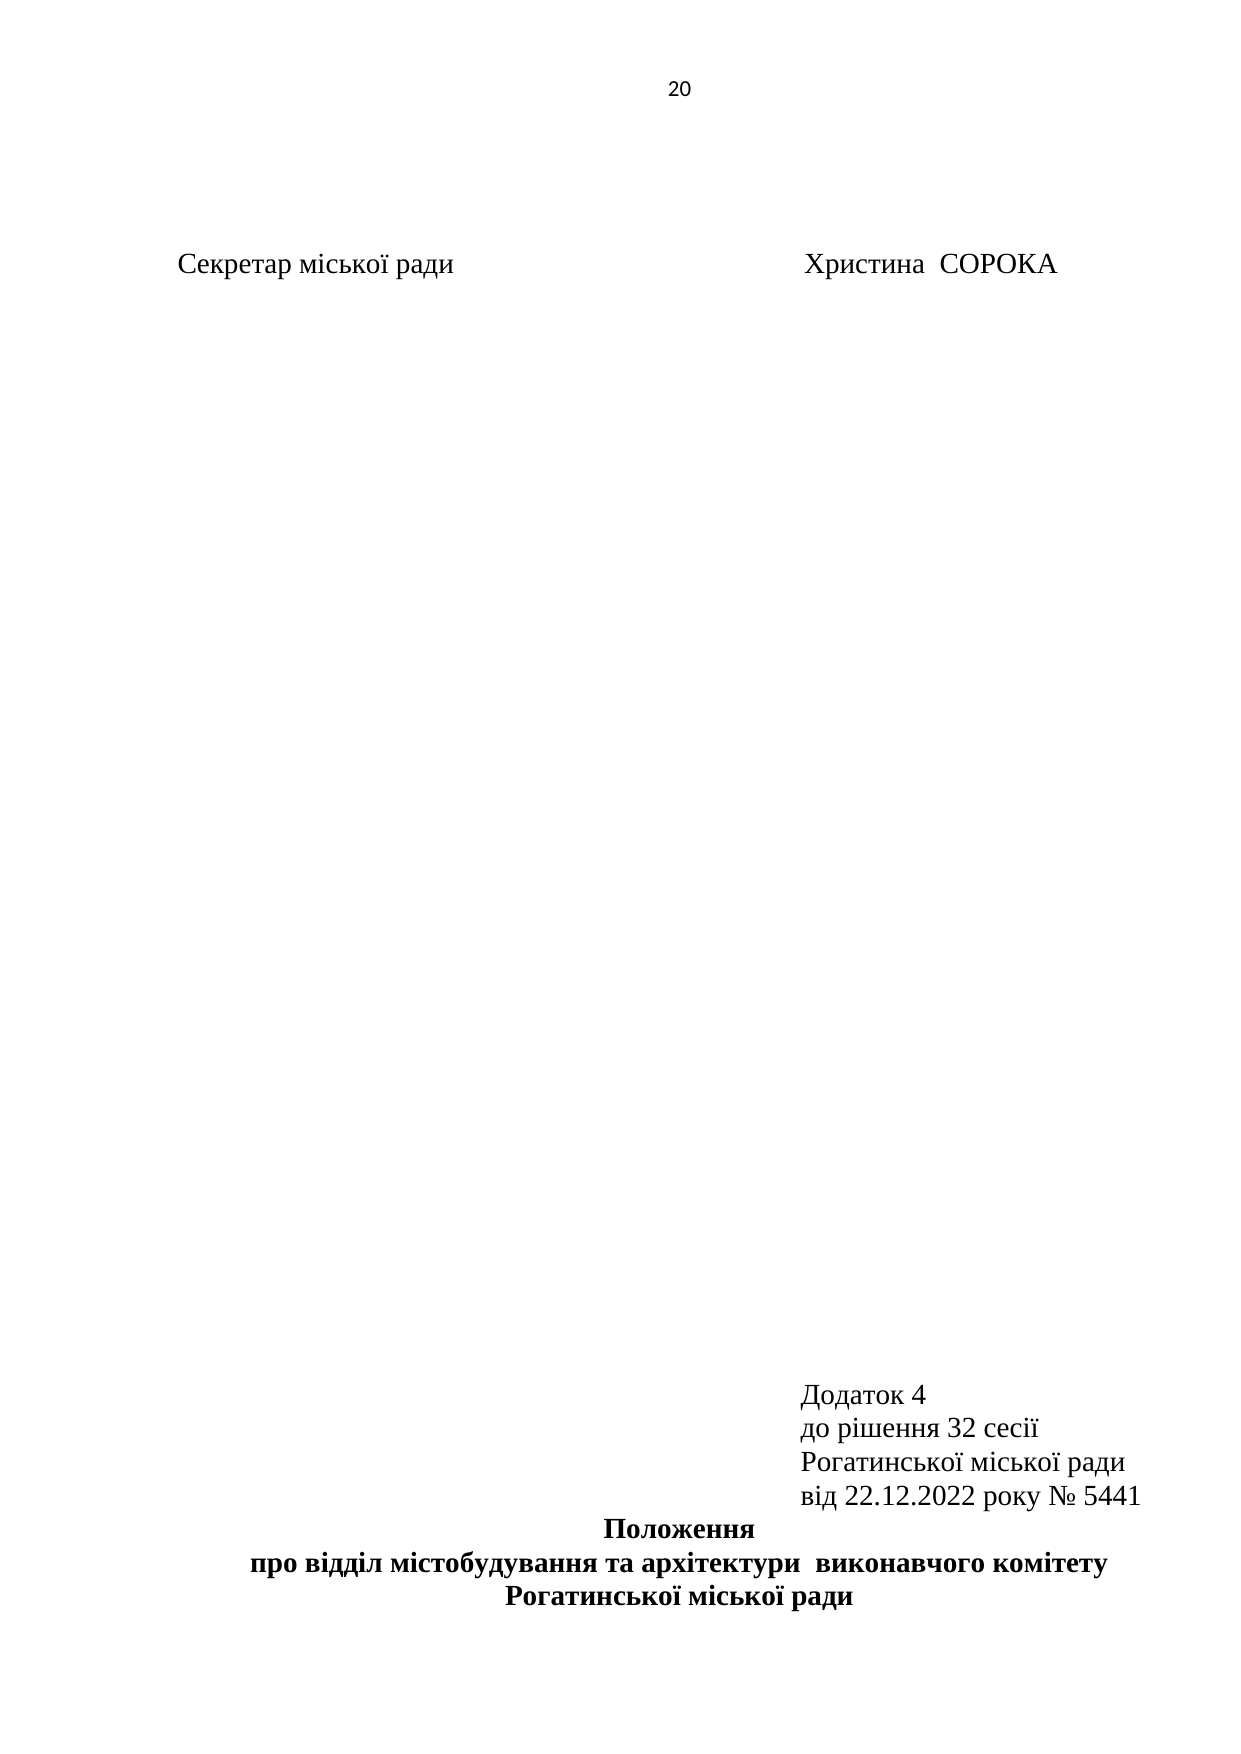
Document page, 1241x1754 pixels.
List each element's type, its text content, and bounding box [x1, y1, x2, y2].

text про відділ містобудування та архітектури виконавчого комітету [177, 1545, 1181, 1578]
text Секретар міської ради Христина СОРОКА [177, 246, 1181, 280]
text до рішення 32 сесії [767, 1411, 1181, 1444]
text від 22.12.2022 року № 5441 [767, 1478, 1181, 1511]
text Положення [177, 1511, 1181, 1545]
text Додаток 4 [767, 1377, 1181, 1411]
text Рогатинської міської ради [767, 1444, 1181, 1478]
text Рогатинської міської ради [177, 1578, 1181, 1612]
